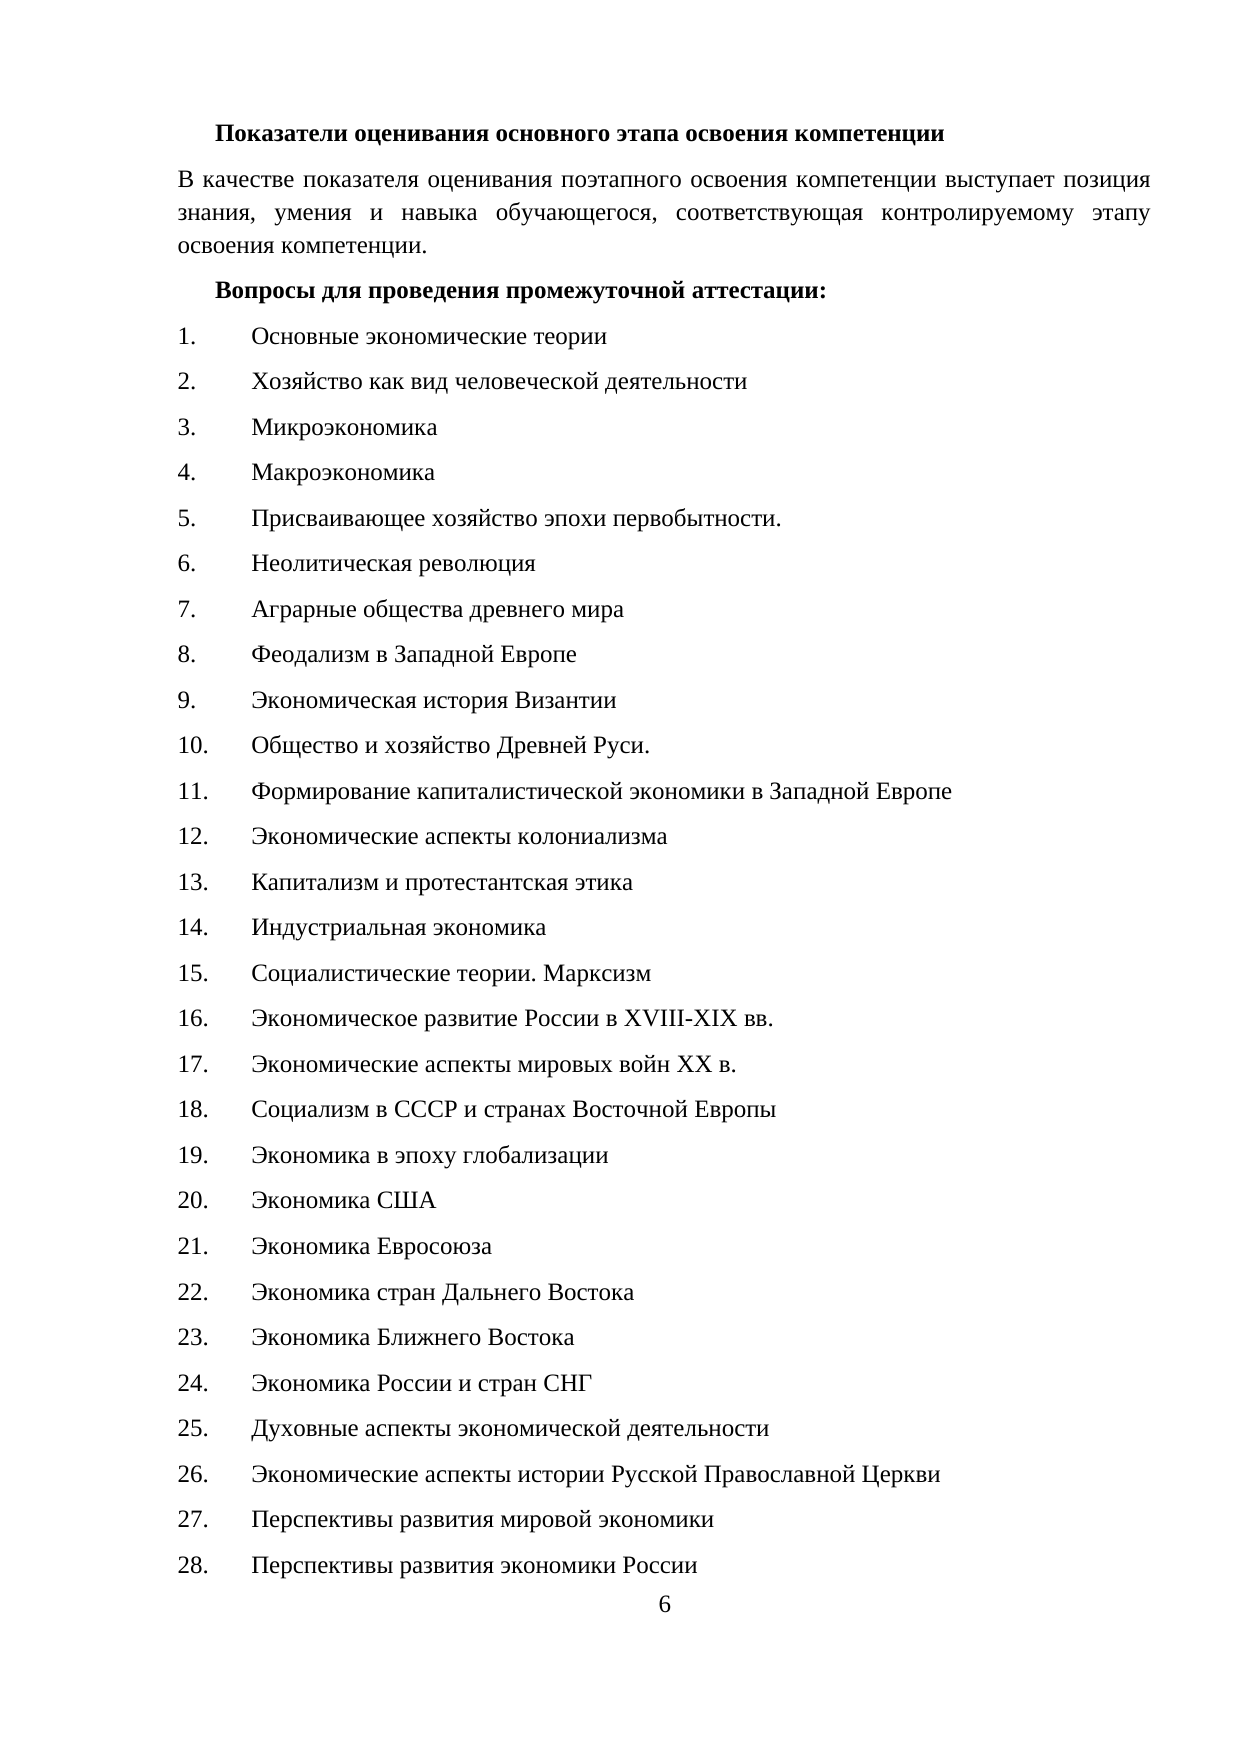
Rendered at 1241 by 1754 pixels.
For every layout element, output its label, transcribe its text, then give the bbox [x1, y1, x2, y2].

text 2. Хозяйство как вид человеческой деятельности [177, 366, 1152, 395]
subtitle Вопросы для проведения промежуточной аттестации: [215, 275, 1152, 304]
text 12. Экономические аспекты колониализма [177, 821, 1152, 850]
text 13. Капитализм и протестантская этика [177, 867, 1152, 896]
text 15. Социалистические теории. Марксизм [177, 958, 1152, 987]
text 16. Экономическое развитие России в XVIII-XIX вв. [177, 1003, 1152, 1032]
text 20. Экономика США [177, 1186, 1152, 1214]
text 24. Экономика России и стран СНГ [177, 1368, 1152, 1396]
text 4. Макроэкономика [177, 457, 1152, 486]
text 5. Присваивающее хозяйство эпохи первобытности. [177, 503, 1152, 532]
text 8. Феодализм в Западной Европе [177, 639, 1152, 668]
text 11. Формирование капиталистической экономики в Западной Европе [177, 776, 1152, 805]
text 14. Индустриальная экономика [177, 912, 1152, 941]
text В качестве показателя оценивания поэтапного освоения компетенции выступает позиция знания, умения и навыка обучающегося, соответствующая контролируемому этапу освоения компетенции. [177, 164, 1152, 258]
text 22. Экономика стран Дальнего Востока [177, 1277, 1152, 1305]
text 6. Неолитическая революция [177, 548, 1152, 577]
text 18. Социализм в СССР и странах Восточной Европы [177, 1094, 1152, 1123]
text 23. Экономика Ближнего Востока [177, 1322, 1152, 1351]
text 9. Экономическая история Византии [177, 685, 1152, 714]
text 19. Экономика в эпоху глобализации [177, 1140, 1152, 1169]
text 10. Общество и хозяйство Древней Руси. [177, 730, 1152, 759]
text 21. Экономика Евросоюза [177, 1231, 1152, 1260]
text 1. Основные экономические теории [177, 321, 1152, 349]
text 17. Экономические аспекты мировых войн XX в. [177, 1049, 1152, 1078]
text 27. Перспективы развития мировой экономики [177, 1504, 1152, 1533]
text 28. Перспективы развития экономики России [177, 1550, 1152, 1578]
subtitle Показатели оценивания основного этапа освоения компетенции [215, 118, 1152, 147]
text 3. Микроэкономика [177, 412, 1152, 441]
text 7. Аграрные общества древнего мира [177, 594, 1152, 623]
text 26. Экономические аспекты истории Русской Православной Церкви [177, 1459, 1152, 1487]
text 25. Духовные аспекты экономической деятельности [177, 1413, 1152, 1442]
